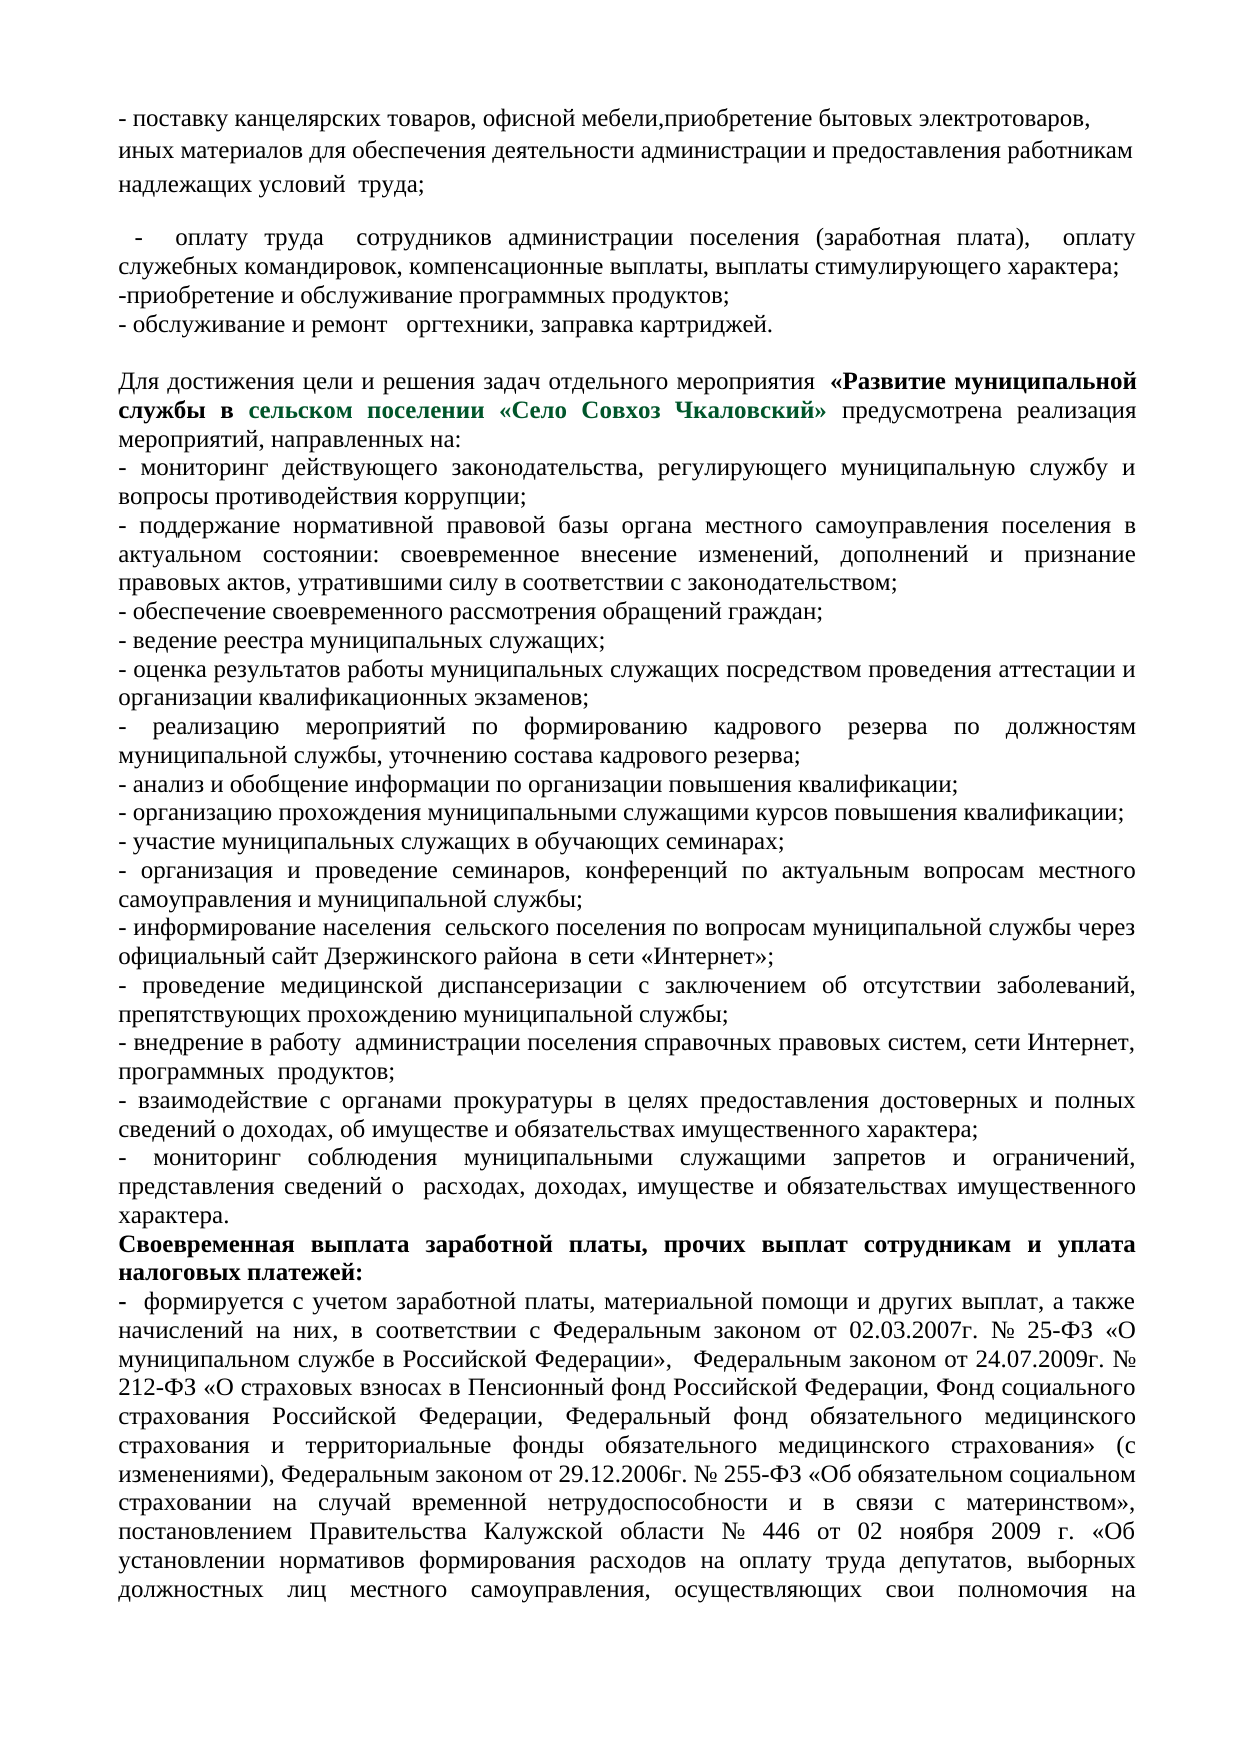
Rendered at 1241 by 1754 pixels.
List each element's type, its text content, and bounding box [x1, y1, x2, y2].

text - анализ и обобщение информации по организации повышения квалификации; [118, 769, 1137, 797]
text - участие муниципальных служащих в обучающих семинарах; [118, 826, 1137, 855]
text - внедрение в работу администрации поселения справочных правовых систем, сети Интернет, программных продуктов; [118, 1027, 1137, 1085]
text - поставку канцелярских товаров, офисной мебели,приобретение бытовых электротоваров, иных материалов для обеспечения деятельности администрации и предоставления работникам надлежащих условий труда; [118, 103, 1137, 197]
text - организацию прохождения муниципальными служащими курсов повышения квалификации; [118, 797, 1137, 826]
text - организация и проведение семинаров, конференций по актуальным вопросам местного самоуправления и муниципальной службы; [118, 855, 1137, 912]
text Своевременная выплата заработной платы, прочих выплат сотрудникам и уплата налоговых платежей: [118, 1229, 1137, 1286]
text - мониторинг действующего законодательства, регулирующего муниципальную службу и вопросы противодействия коррупции; [118, 452, 1137, 510]
text - обслуживание и ремонт оргтехники, заправка картриджей. [118, 309, 1137, 337]
text - проведение медицинской диспансеризации с заключением об отсутствии заболеваний, препятствующих прохождению муниципальной службы; [118, 970, 1137, 1027]
text - поддержание нормативной правовой базы органа местного самоуправления поселения в актуальном состоянии: своевременное внесение изменений, дополнений и признание правовых актов, утратившими силу в соответствии с законодательством; [118, 510, 1137, 596]
text - взаимодействие с органами прокуратуры в целях предоставления достоверных и полных сведений о доходах, об имуществе и обязательствах имущественного характера; [118, 1085, 1137, 1142]
text - оценка результатов работы муниципальных служащих посредством проведения аттестации и организации квалификационных экзаменов; [118, 654, 1137, 711]
text - ведение реестра муниципальных служащих; [118, 625, 1137, 654]
text -приобретение и обслуживание программных продуктов; [118, 280, 1137, 309]
text - реализацию мероприятий по формированию кадрового резерва по должностям муниципальной службы, уточнению состава кадрового резерва; [118, 711, 1137, 769]
text - оплату труда сотрудников администрации поселения (заработная плата), оплату служебных командировок, компенсационные выплаты, выплаты стимулирующего характера; [118, 222, 1137, 280]
text Для достижения цели и решения задач отдельного мероприятия «Развитие муниципальной службы в сельском поселении «Село Совхоз Чкаловский» предусмотрена реализация мероприятий, направленных на: [118, 366, 1137, 452]
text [118, 1286, 1137, 1602]
text - обеспечение своевременного рассмотрения обращений граждан; [118, 596, 1137, 625]
text - информирование населения сельского поселения по вопросам муниципальной службы через официальный сайт Дзержинского района в сети «Интернет»; [118, 912, 1137, 970]
text - мониторинг соблюдения муниципальными служащими запретов и ограничений, представления сведений о расходах, доходах, имуществе и обязательствах имущественного характера. [118, 1142, 1137, 1229]
